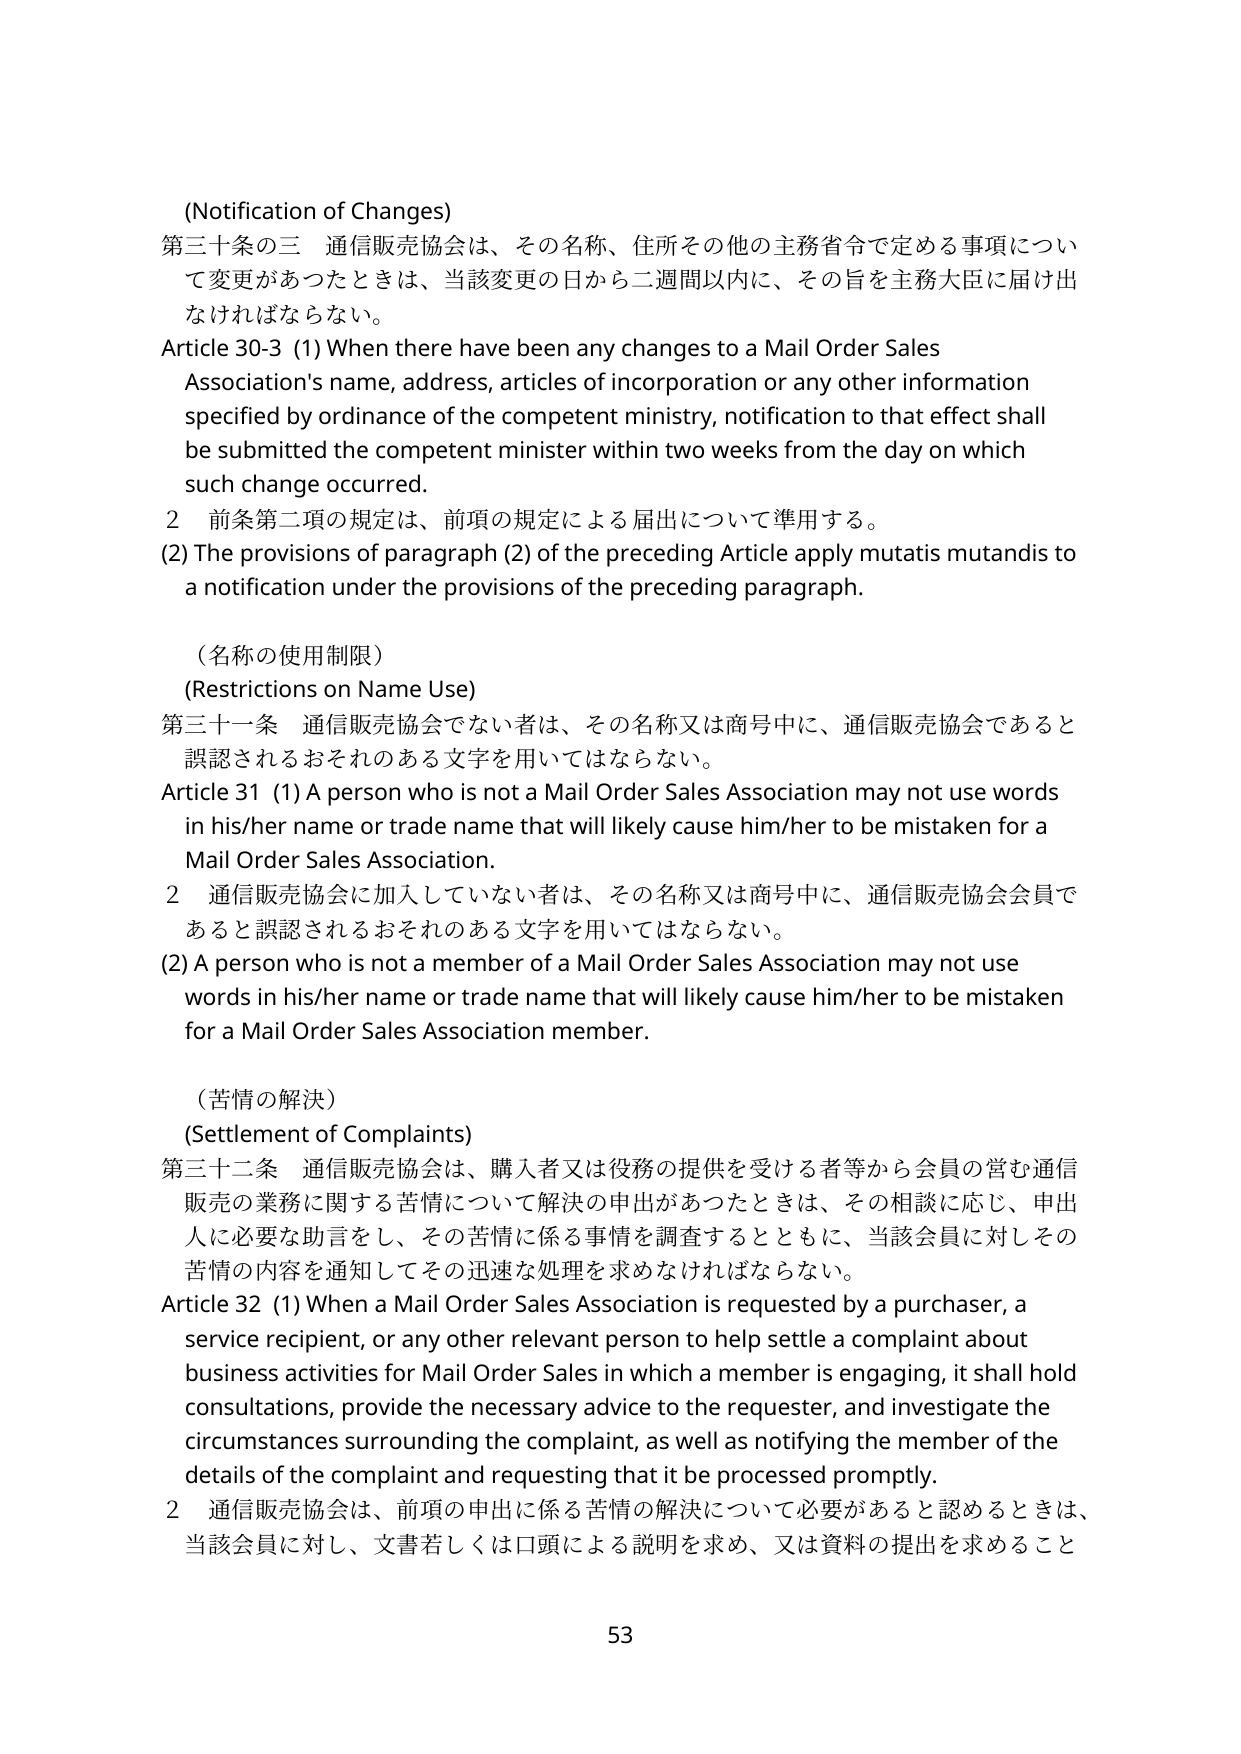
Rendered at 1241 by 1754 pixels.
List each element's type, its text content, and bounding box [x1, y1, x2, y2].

text ２ 通信販売協会に加入していない者は、その名称又は商号中に、通信販売協会会員であると誤認されるおそれのある文字を用いてはならない。 [161, 877, 1079, 945]
text Article 31 (1) A person who is not a Mail Order Sales Association may not use words in his/her name or trade name that will likely cause him/her to be mistaken for a Mail Order Sales Association. [161, 774, 1079, 877]
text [161, 1492, 1079, 1560]
text 第三十条の三 通信販売協会は、その名称、住所その他の主務省令で定める事項について変更があつたときは、当該変更の日から二週間以内に、その旨を主務大臣に届け出なければならない。 [161, 228, 1079, 330]
text (Notification of Changes) [184, 194, 1079, 228]
text (2) The provisions of paragraph (2) of the preceding Article apply mutatis mutandis to a notification under the provisions of the preceding paragraph. [161, 535, 1079, 604]
text （苦情の解決） [184, 1082, 1079, 1116]
text Article 30-3 (1) When there have been any changes to a Mail Order Sales Association's name, address, articles of incorporation or any other information specified by ordinance of the competent ministry, notification to that effect shall be submitted the competent minister within two weeks from the day on which such change occurred. [161, 330, 1079, 501]
text (2) A person who is not a member of a Mail Order Sales Association may not use words in his/her name or trade name that will likely cause him/her to be mistaken for a Mail Order Sales Association member. [161, 945, 1079, 1048]
text Article 32 (1) When a Mail Order Sales Association is requested by a purchaser, a service recipient, or any other relevant person to help settle a complaint about business activities for Mail Order Sales in which a member is engaging, it shall hold consultations, provide the necessary advice to the requester, and investigate the circumstances surrounding the complaint, as well as notifying the member of the details of the complaint and requesting that it be processed promptly. [161, 1287, 1079, 1492]
text 第三十一条 通信販売協会でない者は、その名称又は商号中に、通信販売協会であると誤認されるおそれのある文字を用いてはならない。 [161, 706, 1079, 774]
text (Restrictions on Name Use) [184, 672, 1079, 706]
text ２ 前条第二項の規定は、前項の規定による届出について準用する。 [161, 501, 1079, 535]
text （名称の使用制限） [184, 638, 1079, 672]
text 第三十二条 通信販売協会は、購入者又は役務の提供を受ける者等から会員の営む通信販売の業務に関する苦情について解決の申出があつたときは、その相談に応じ、申出人に必要な助言をし、その苦情に係る事情を調査するとともに、当該会員に対しその苦情の内容を通知してその迅速な処理を求めなければならない。 [161, 1150, 1079, 1287]
text (Settlement of Complaints) [184, 1116, 1079, 1150]
